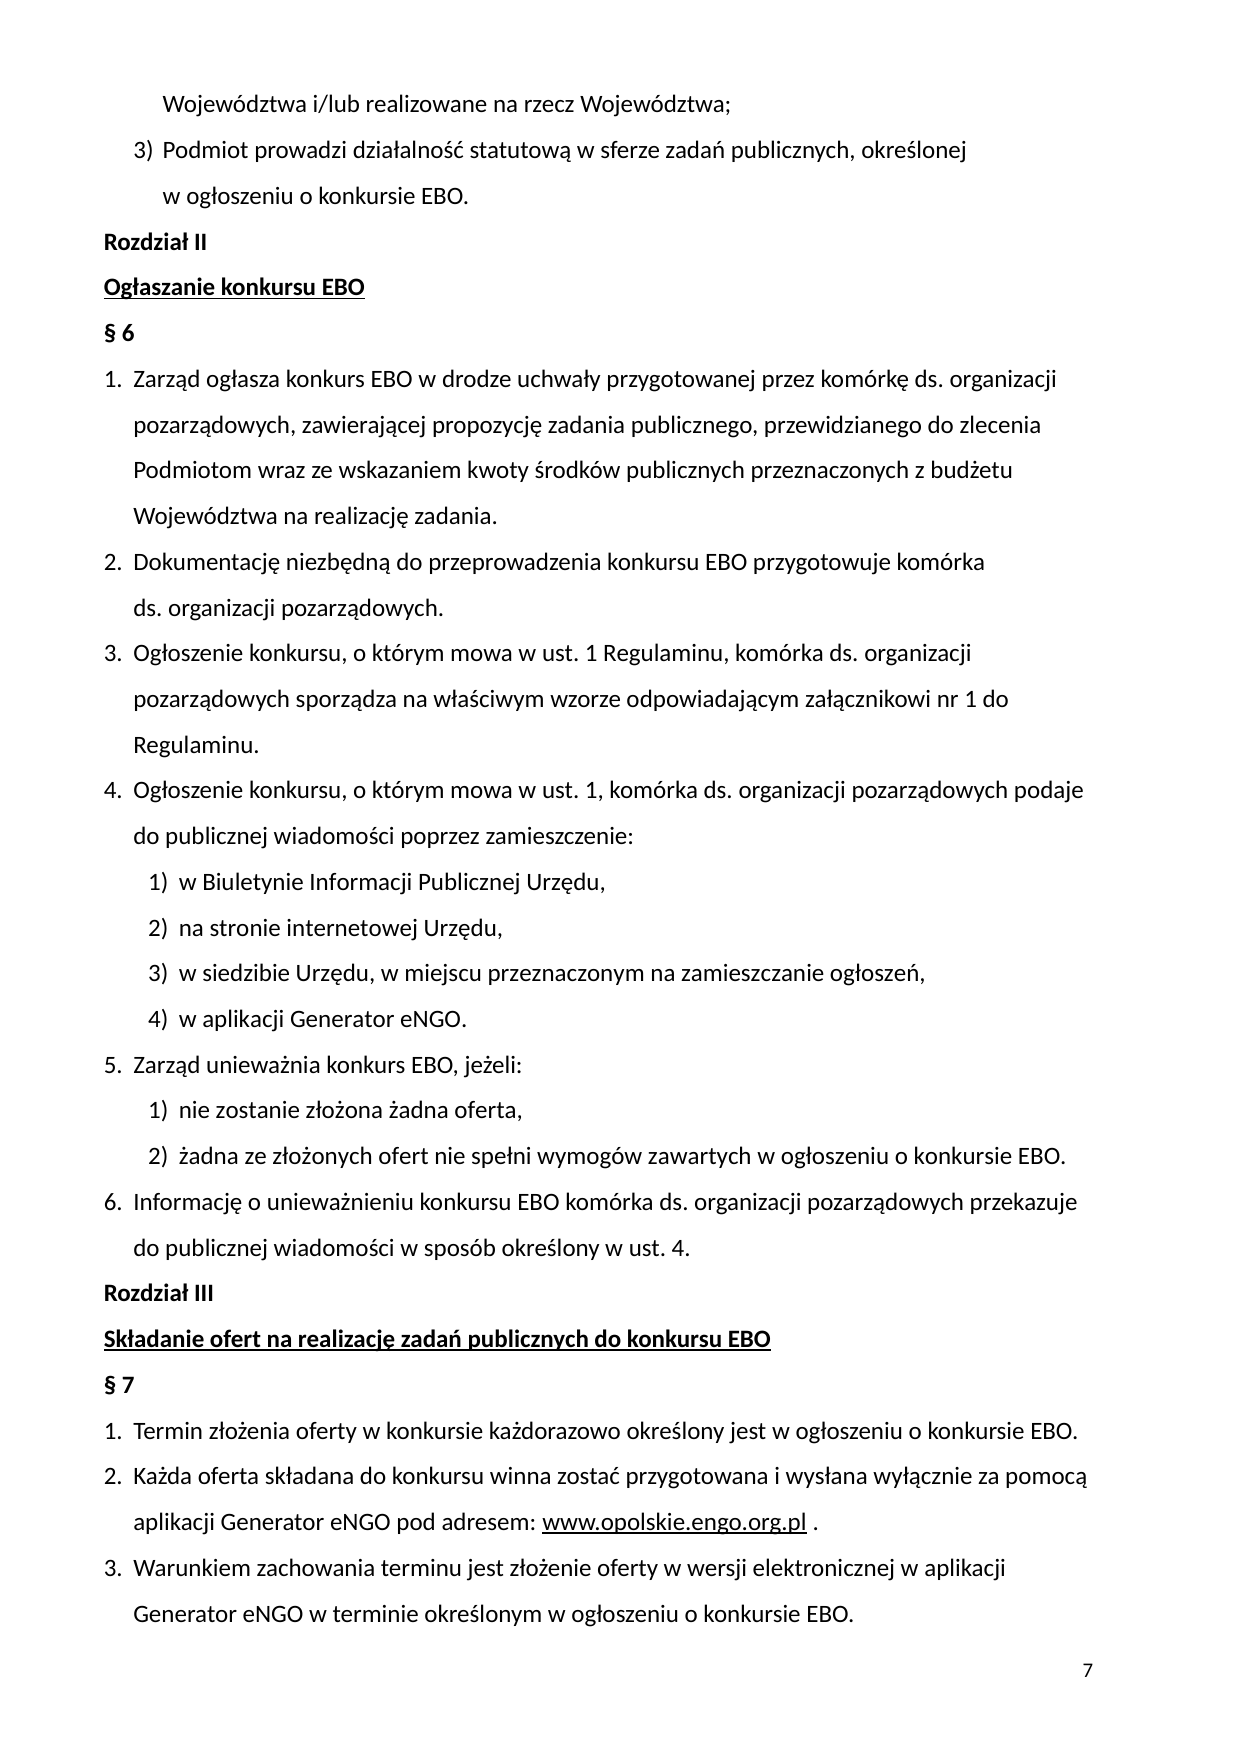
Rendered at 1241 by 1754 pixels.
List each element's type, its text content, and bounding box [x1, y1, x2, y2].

list Podmiot prowadzi działalność statutową w sferze zadań publicznych, określonej w ogłoszeniu o konkursie EBO. [133, 134, 1093, 211]
text Ogłaszanie konkursu EBO [103, 272, 1093, 302]
list Zarząd unieważnia konkurs EBO, jeżeli: [103, 1049, 1093, 1079]
list Warunkiem zachowania terminu jest złożenie oferty w wersji elektronicznej w aplikacji Generator eNGO w terminie określonym w ogłoszeniu o konkursie EBO. [103, 1552, 1093, 1628]
list Informację o unieważnieniu konkursu EBO komórka ds. organizacji pozarządowych przekazuje do publicznej wiadomości w sposób określony w ust. 4. [103, 1186, 1093, 1262]
list w aplikacji Generator eNGO. [148, 1003, 1093, 1034]
text Składanie ofert na realizację zadań publicznych do konkursu EBO [103, 1323, 1093, 1354]
text Rozdział III [103, 1278, 1093, 1308]
list Ogłoszenie konkursu, o którym mowa w ust. 1, komórka ds. organizacji pozarządowych podaje do publicznej wiadomości poprzez zamieszczenie: [103, 774, 1093, 851]
list na stronie internetowej Urzędu, [148, 912, 1093, 942]
text § 6 [103, 317, 1093, 348]
text Rozdział II [103, 226, 1093, 256]
list Ogłoszenie konkursu, o którym mowa w ust. 1 Regulaminu, komórka ds. organizacji pozarządowych sporządza na właściwym wzorze odpowiadającym załącznikowi nr 1 do Regulaminu. [103, 637, 1093, 759]
text § 7 [103, 1369, 1093, 1399]
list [133, 89, 1093, 119]
list nie zostanie złożona żadna oferta, [148, 1095, 1093, 1125]
list żadna ze złożonych ofert nie spełni wymogów zawartych w ogłoszeniu o konkursie EBO. [148, 1140, 1093, 1171]
list Zarząd ogłasza konkurs EBO w drodze uchwały przygotowanej przez komórkę ds. organizacji pozarządowych, zawierającej propozycję zadania publicznego, przewidzianego do zlecenia Podmiotom wraz ze wskazaniem kwoty środków publicznych przeznaczonych z budżetu Województwa na realizację zadania. [103, 363, 1093, 531]
list Termin złożenia oferty w konkursie każdorazowo określony jest w ogłoszeniu o konkursie EBO. [103, 1415, 1093, 1445]
list w siedzibie Urzędu, w miejscu przeznaczonym na zamieszczanie ogłoszeń, [148, 957, 1093, 988]
list w Biuletynie Informacji Publicznej Urzędu, [148, 866, 1093, 897]
list Dokumentację niezbędną do przeprowadzenia konkursu EBO przygotowuje komórka ds. organizacji pozarządowych. [103, 546, 1093, 622]
list Każda oferta składana do konkursu winna zostać przygotowana i wysłana wyłącznie za pomocą aplikacji Generator eNGO pod adresem: www.opolskie.engo.org.pl . [103, 1461, 1093, 1537]
